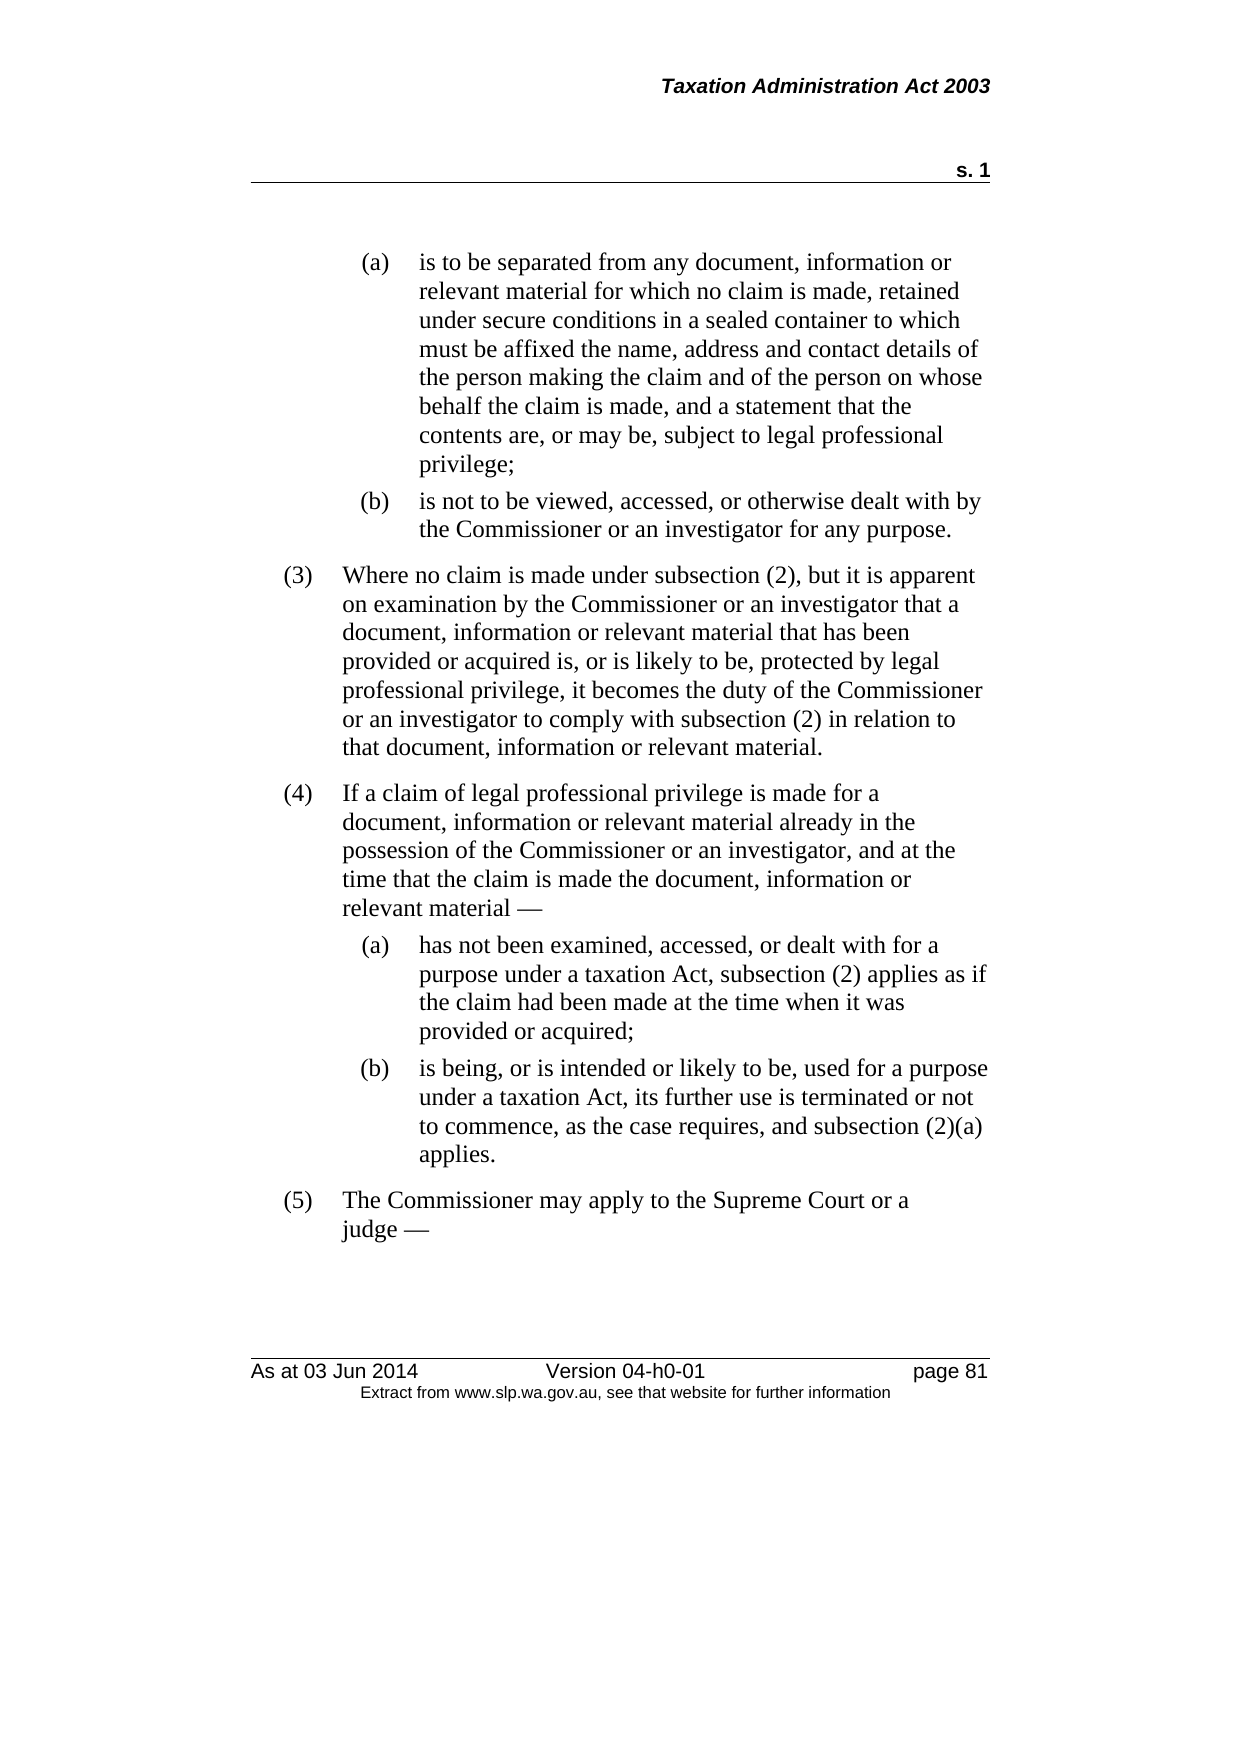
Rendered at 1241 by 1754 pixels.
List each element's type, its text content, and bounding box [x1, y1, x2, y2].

text (4) If a claim of legal professional privilege is made for a document, information or relevant material already in the possession of the Commissioner or an investigator, and at the time that the claim is made the document, information or relevant material — [251, 778, 990, 922]
text (b) is being, or is intended or likely to be, used for a purpose under a taxation Act, its further use is terminated or not to commence, as the case requires, and subsection (2)(a) applies. [251, 1053, 990, 1168]
text (a) is to be separated from any document, information or relevant material for which no claim is made, retained under secure conditions in a sealed container to which must be affixed the name, address and contact details of the person making the claim and of the person on whose behalf the claim is made, and a statement that the contents are, or may be, subject to legal professional privilege; [251, 247, 990, 477]
text (5) The Commissioner may apply to the Supreme Court or a judge — [251, 1185, 990, 1242]
text (a) has not been examined, accessed, or dealt with for a purpose under a taxation Act, subsection (2) applies as if the claim had been made at the time when it was provided or acquired; [251, 930, 990, 1045]
text (b) is not to be viewed, accessed, or otherwise dealt with by the Commissioner or an investigator for any purpose. [251, 486, 990, 543]
text (3) Where no claim is made under subsection (2), but it is apparent on examination by the Commissioner or an investigator that a document, information or relevant material that has been provided or acquired is, or is likely to be, protected by legal professional privilege, it becomes the duty of the Commissioner or an investigator to comply with subsection (2) in relation to that document, information or relevant material. [251, 560, 990, 761]
